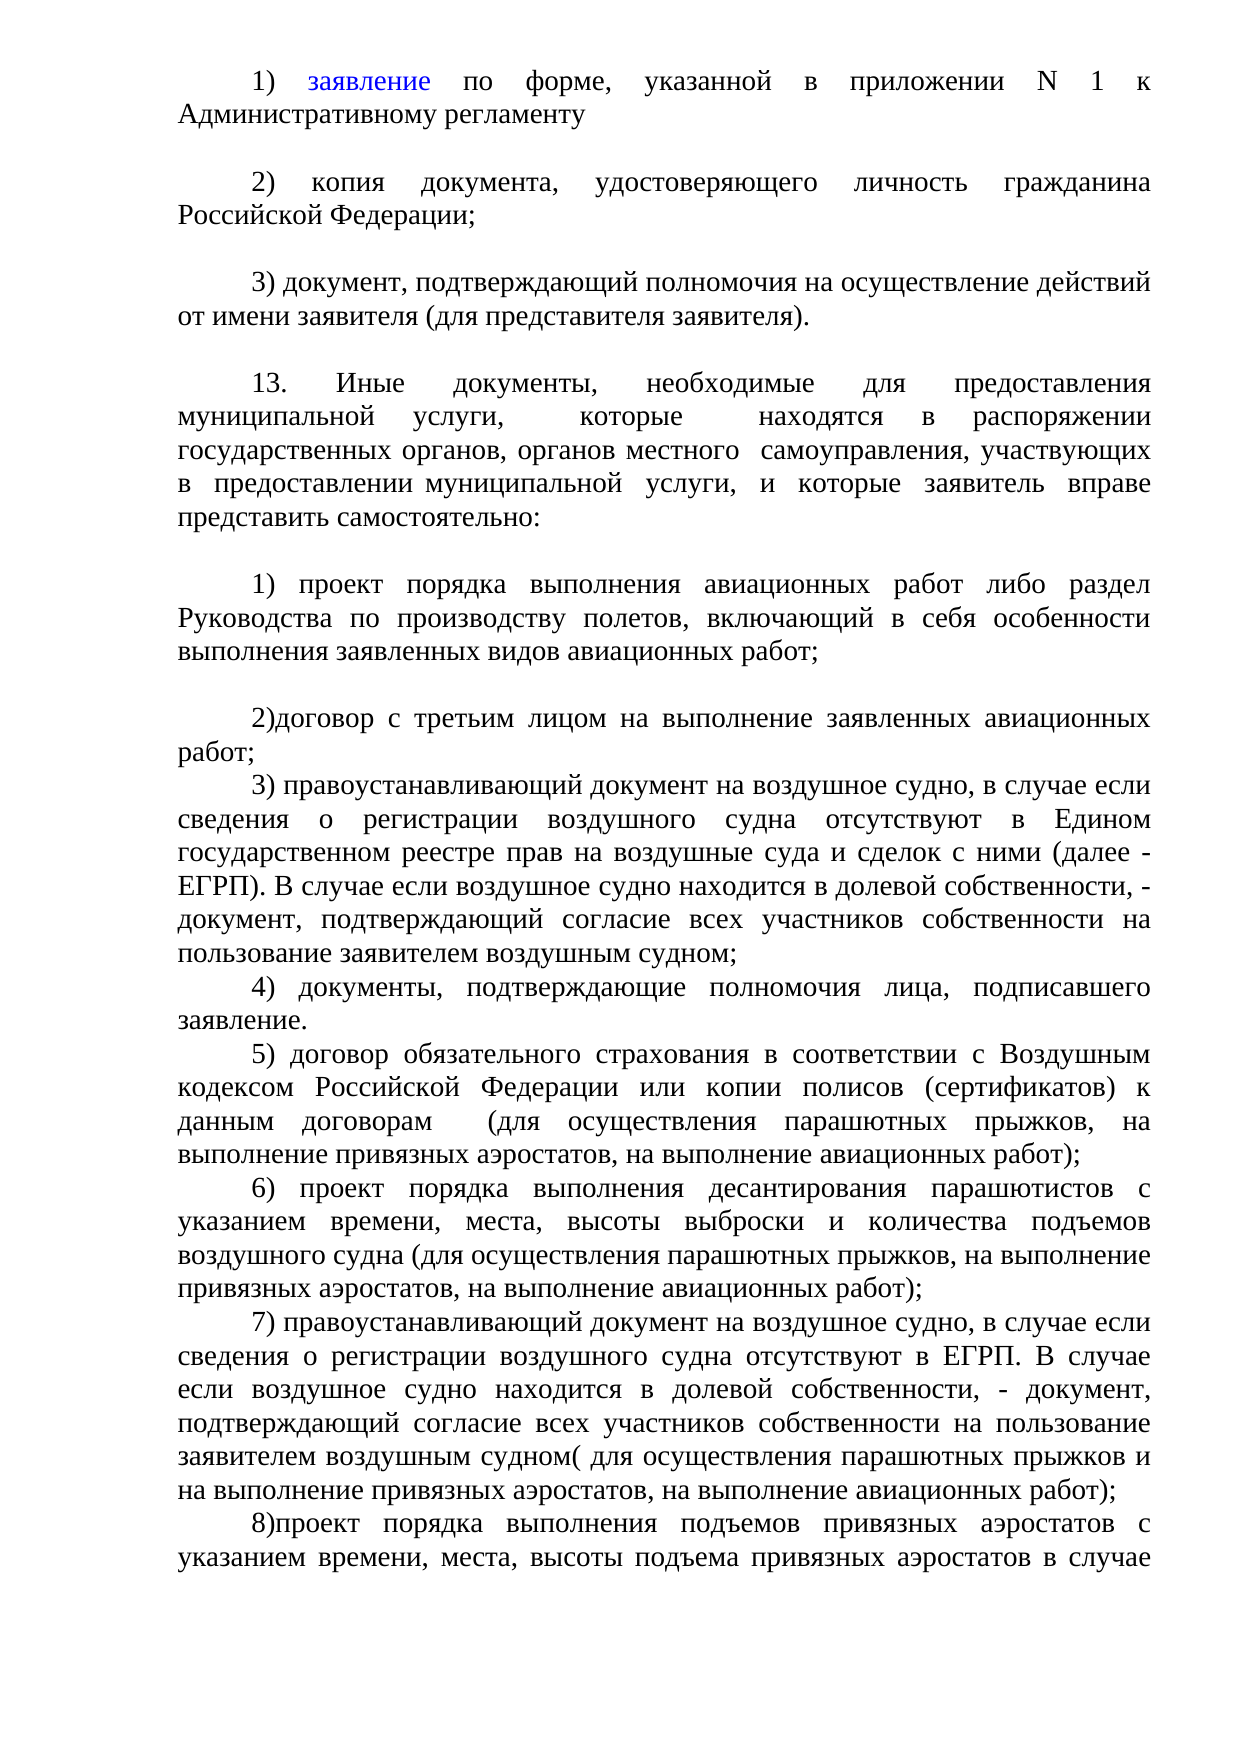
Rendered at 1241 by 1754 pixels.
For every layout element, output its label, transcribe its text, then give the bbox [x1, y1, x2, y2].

text 1) заявление по форме, указанной в приложении N 1 к Административному регламенту [177, 63, 1152, 130]
text 5) договор обязательного страхования в соответствии с Воздушным кодексом Российской Федерации или копии полисов (сертификатов) к данным договорам (для осуществления парашютных прыжков, на выполнение привязных аэростатов, на выполнение авиационных работ); [177, 1036, 1152, 1170]
text 13. Иные документы, необходимые для предоставления муниципальной услуги, которые находятся в распоряжении государственных органов, органов местного самоуправления, участвующих в предоставлении муниципальной услуги, и которые заявитель вправе представить самостоятельно: [177, 365, 1152, 533]
text 6) проект порядка выполнения десантирования парашютистов с указанием времени, места, высоты выброски и количества подъемов воздушного судна (для осуществления парашютных прыжков, на выполнение привязных аэростатов, на выполнение авиационных работ); [177, 1170, 1152, 1304]
text 2)договор с третьим лицом на выполнение заявленных авиационных работ; [177, 700, 1152, 767]
text 1) проект порядка выполнения авиационных работ либо раздел Руководства по производству полетов, включающий в себя особенности выполнения заявленных видов авиационных работ; [177, 566, 1152, 667]
text 7) правоустанавливающий документ на воздушное судно, в случае если сведения о регистрации воздушного судна отсутствуют в ЕГРП. В случае если воздушное судно находится в долевой собственности, - документ, подтверждающий согласие всех участников собственности на пользование заявителем воздушным судном( для осуществления парашютных прыжков и на выполнение привязных аэростатов, на выполнение авиационных работ); [177, 1304, 1152, 1505]
text 3) документ, подтверждающий полномочия на осуществление действий от имени заявителя (для представителя заявителя). [177, 264, 1152, 331]
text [177, 1505, 1152, 1572]
text 4) документы, подтверждающие полномочия лица, подписавшего заявление. [177, 969, 1152, 1036]
text 2) копия документа, удостоверяющего личность гражданина Российской Федерации; [177, 164, 1152, 231]
text 3) правоустанавливающий документ на воздушное судно, в случае если сведения о регистрации воздушного судна отсутствуют в Едином государственном реестре прав на воздушные суда и сделок с ними (далее - ЕГРП). В случае если воздушное судно находится в долевой собственности, - документ, подтверждающий согласие всех участников собственности на пользование заявителем воздушным судном; [177, 767, 1152, 969]
